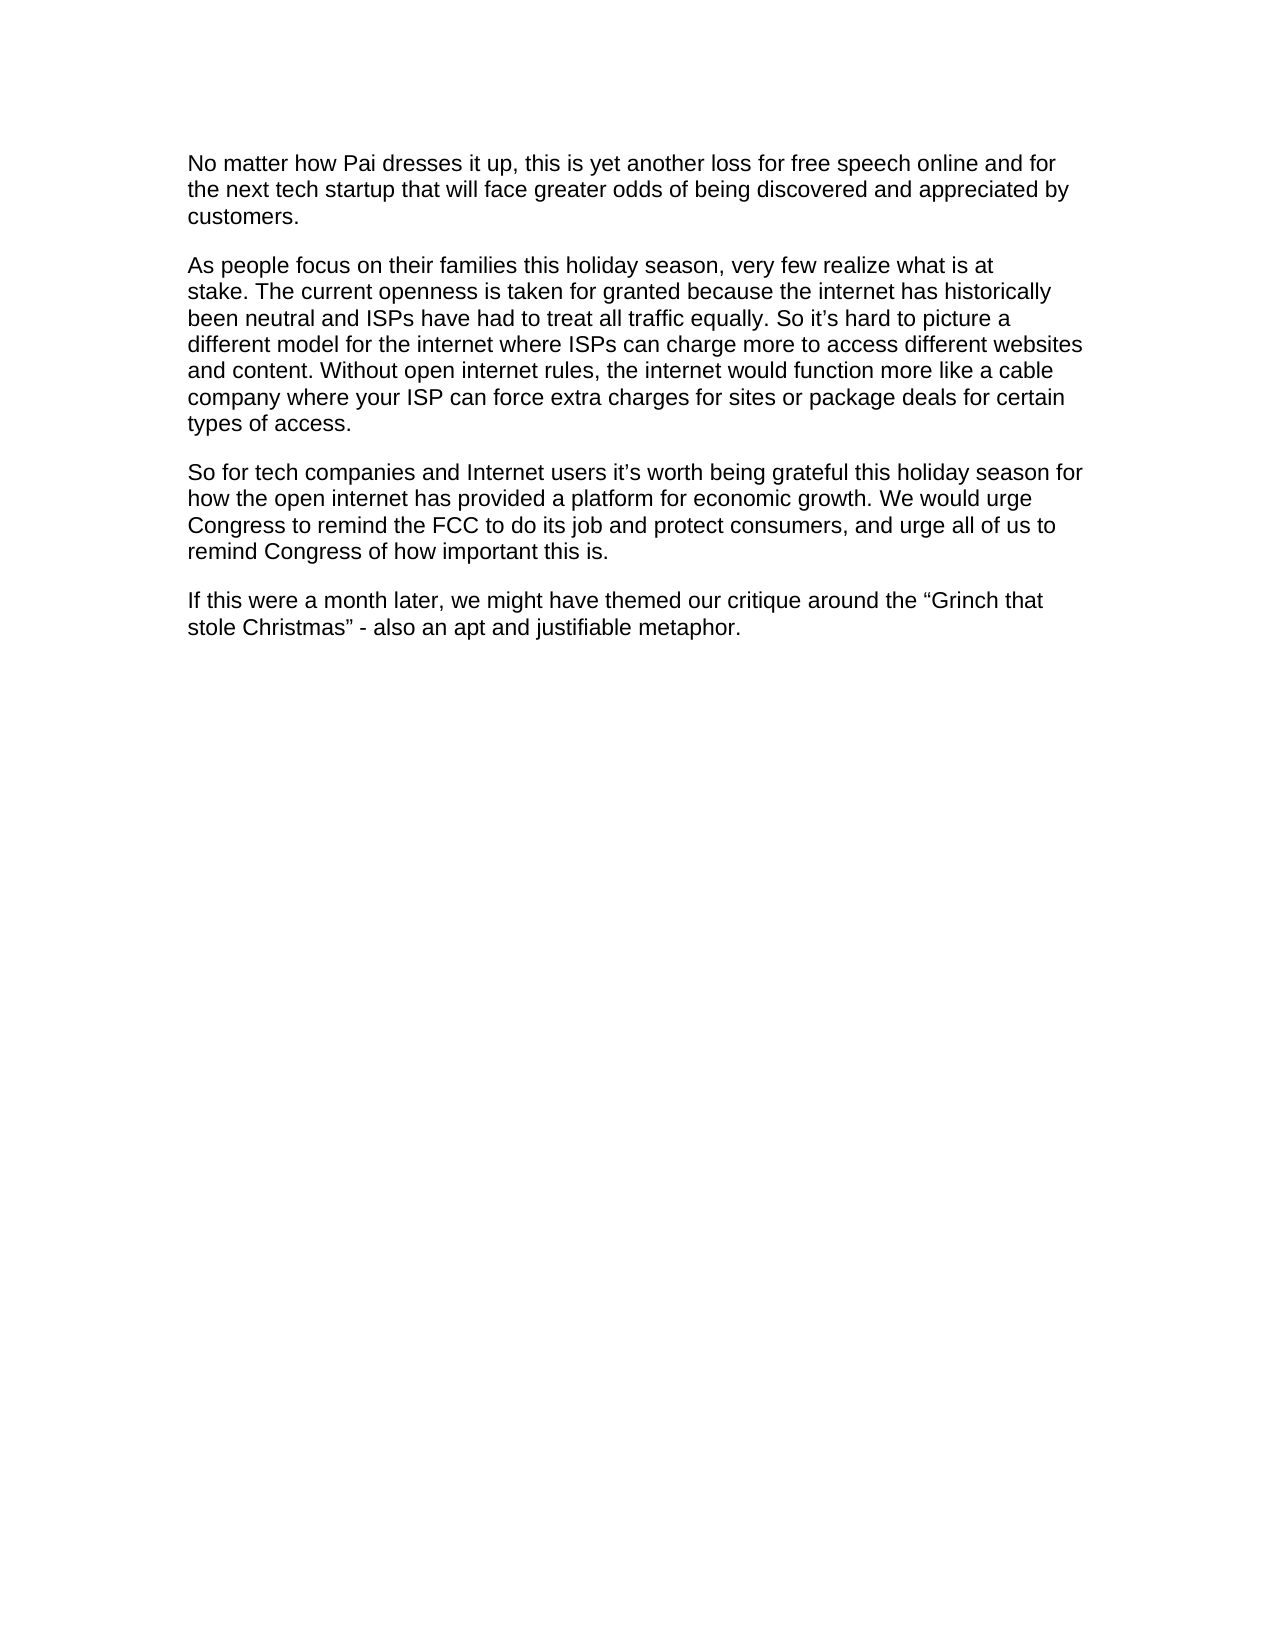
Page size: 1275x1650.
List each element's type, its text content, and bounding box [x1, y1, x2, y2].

text So for tech companies and Internet users it’s worth being grateful this holiday season for how the open internet has provided a platform for economic growth. We would urge Congress to remind the FCC to do its job and protect consumers, and urge all of us to remind Congress of how important this is. [187, 459, 1087, 564]
text As people focus on their families this holiday season, very few realize what is at stake. The current openness is taken for granted because the internet has historically been neutral and ISPs have had to treat all traffic equally. So it’s hard to picture a different model for the internet where ISPs can charge more to access different websites and content. Without open internet rules, the internet would function more like a cable company where your ISP can force extra charges for sites or package deals for certain types of access. [187, 252, 1087, 436]
text No matter how Pai dresses it up, this is yet another loss for free speech online and for the next tech startup that will face greater odds of being discovered and appreciated by customers. [187, 150, 1087, 229]
text If this were a month later, we might have themed our critique around the “Grinch that stole Christmas” - also an apt and justifiable metaphor. [187, 587, 1087, 640]
